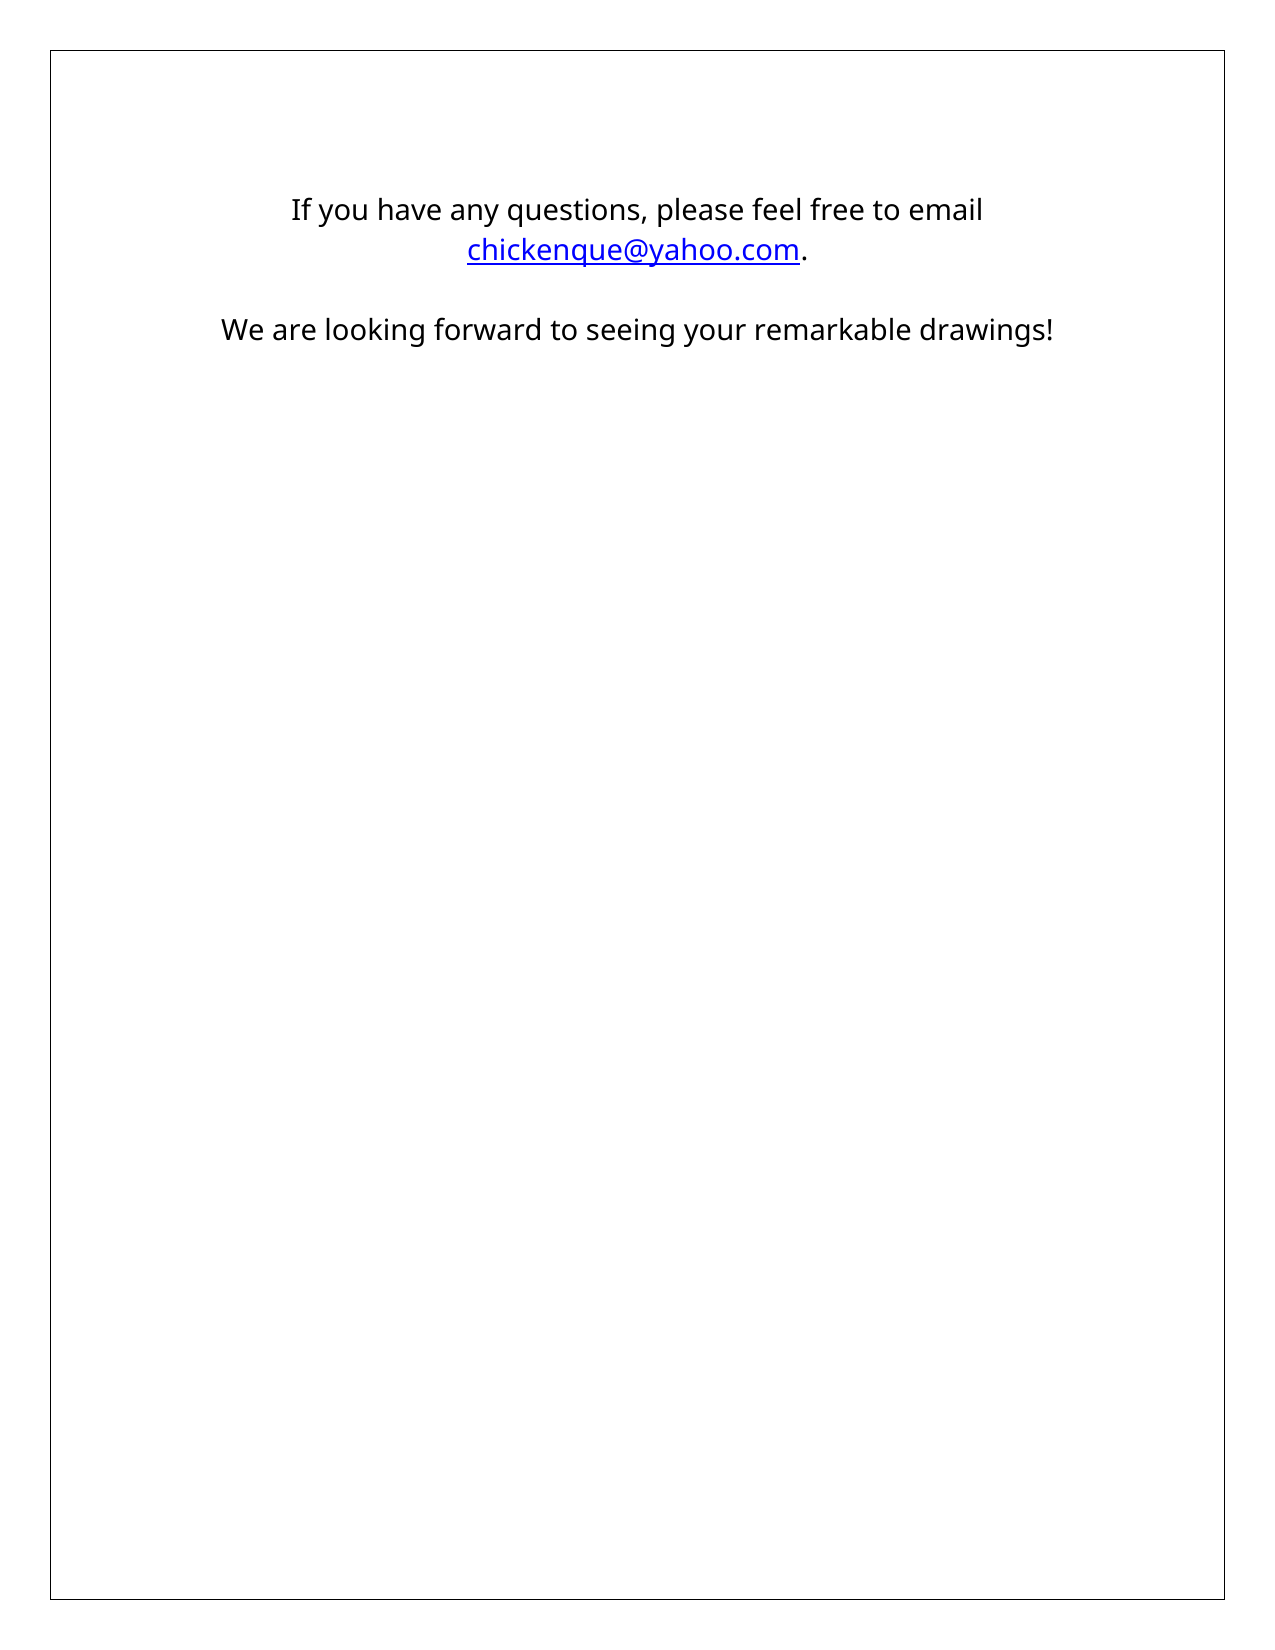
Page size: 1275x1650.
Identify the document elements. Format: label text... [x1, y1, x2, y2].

text chickenque@yahoo.com. [150, 229, 1125, 269]
text We are looking forward to seeing your remarkable drawings! [150, 309, 1125, 348]
text If you have any questions, please feel free to email [150, 190, 1125, 229]
